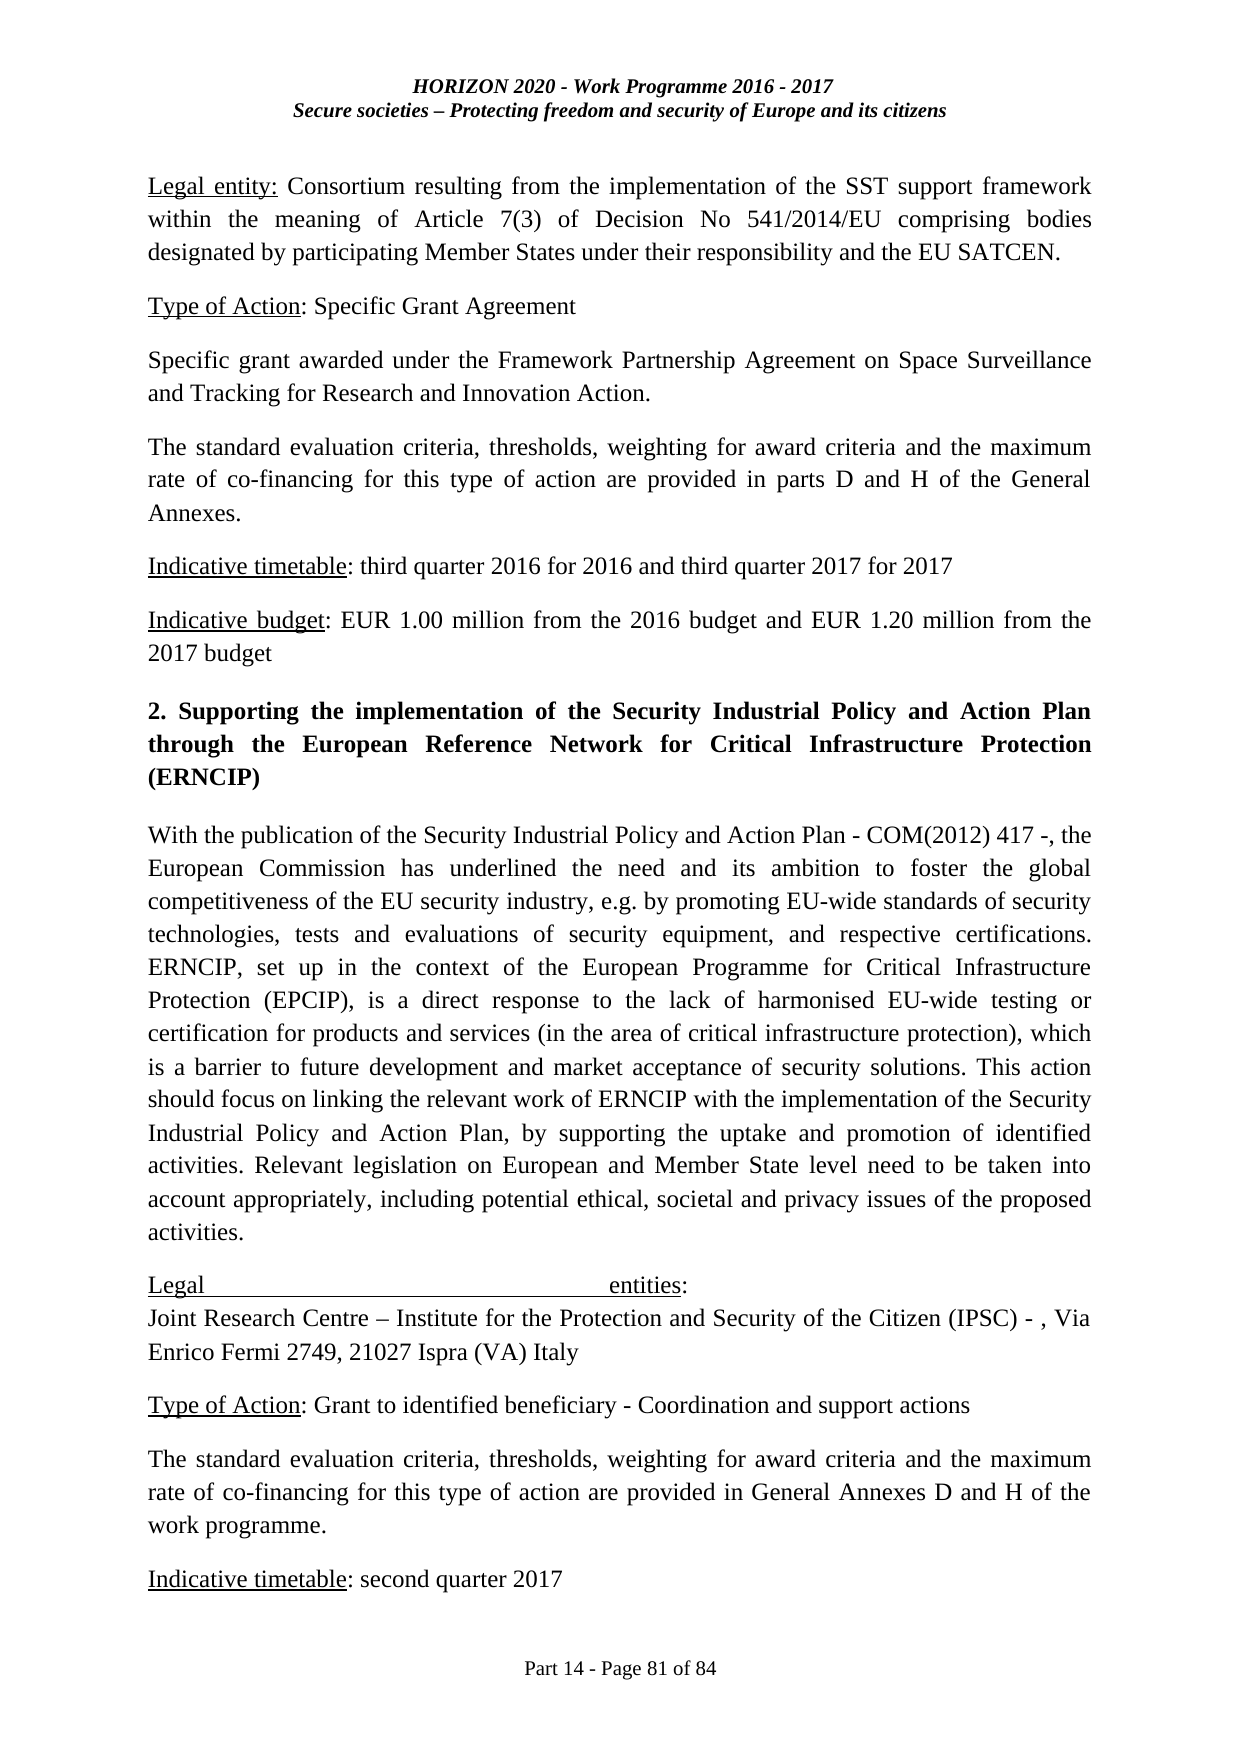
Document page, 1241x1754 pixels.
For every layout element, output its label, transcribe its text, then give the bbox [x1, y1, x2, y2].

text Legal entity: Consortium resulting from the implementation of the SST support framework within the meaning of Article 7(3) of Decision No 541/2014/EU comprising bodies designated by participating Member States under their responsibility and the EU SATCEN. [148, 171, 1093, 266]
text With the publication of the Security Industrial Policy and Action Plan - COM(2012) 417 -, the European Commission has underlined the need and its ambition to foster the global competitiveness of the EU security industry, e.g. by promoting EU-wide standards of security technologies, tests and evaluations of security equipment, and respective certifications. ERNCIP, set up in the context of the European Programme for Critical Infrastructure Protection (EPCIP), is a direct response to the lack of harmonised EU-wide testing or certification for products and services (in the area of critical infrastructure protection), which is a barrier to future development and market acceptance of security solutions. This action should focus on linking the relevant work of ERNCIP with the implementation of the Security Industrial Policy and Action Plan, by supporting the uptake and promotion of identified activities. Relevant legislation on European and Member State level need to be taken into account appropriately, including potential ethical, societal and privacy issues of the proposed activities. [148, 820, 1093, 1245]
text Indicative timetable: third quarter 2016 for 2016 and third quarter 2017 for 2017 [148, 551, 1093, 580]
text Indicative budget: EUR 1.00 million from the 2016 budget and EUR 1.20 million from the 2017 budget [148, 605, 1093, 667]
subtitle 2. Supporting the implementation of the Security Industrial Policy and Action Plan through the European Reference Network for Critical Infrastructure Protection (ERNCIP) [148, 696, 1093, 791]
text Type of Action: Specific Grant Agreement [148, 291, 1093, 319]
text Specific grant awarded under the Framework Partnership Agreement on Space Surveillance and Tracking for Research and Innovation Action. [148, 345, 1093, 406]
text Indicative timetable: second quarter 2017 [148, 1564, 1093, 1593]
text Type of Action: Grant to identified beneficiary - Coordination and support actions [148, 1390, 1093, 1419]
text The standard evaluation criteria, thresholds, weighting for award criteria and the maximum rate of co-financing for this type of action are provided in General Annexes D and H of the work programme. [148, 1444, 1093, 1539]
text Legal entities: Joint Research Centre – Institute for the Protection and Security of the Citizen (IPSC) - , Via Enrico Fermi 2749, 21027 Ispra (VA) Italy [148, 1271, 1093, 1365]
text The standard evaluation criteria, thresholds, weighting for award criteria and the maximum rate of co-financing for this type of action are provided in parts D and H of the General Annexes. [148, 432, 1093, 526]
